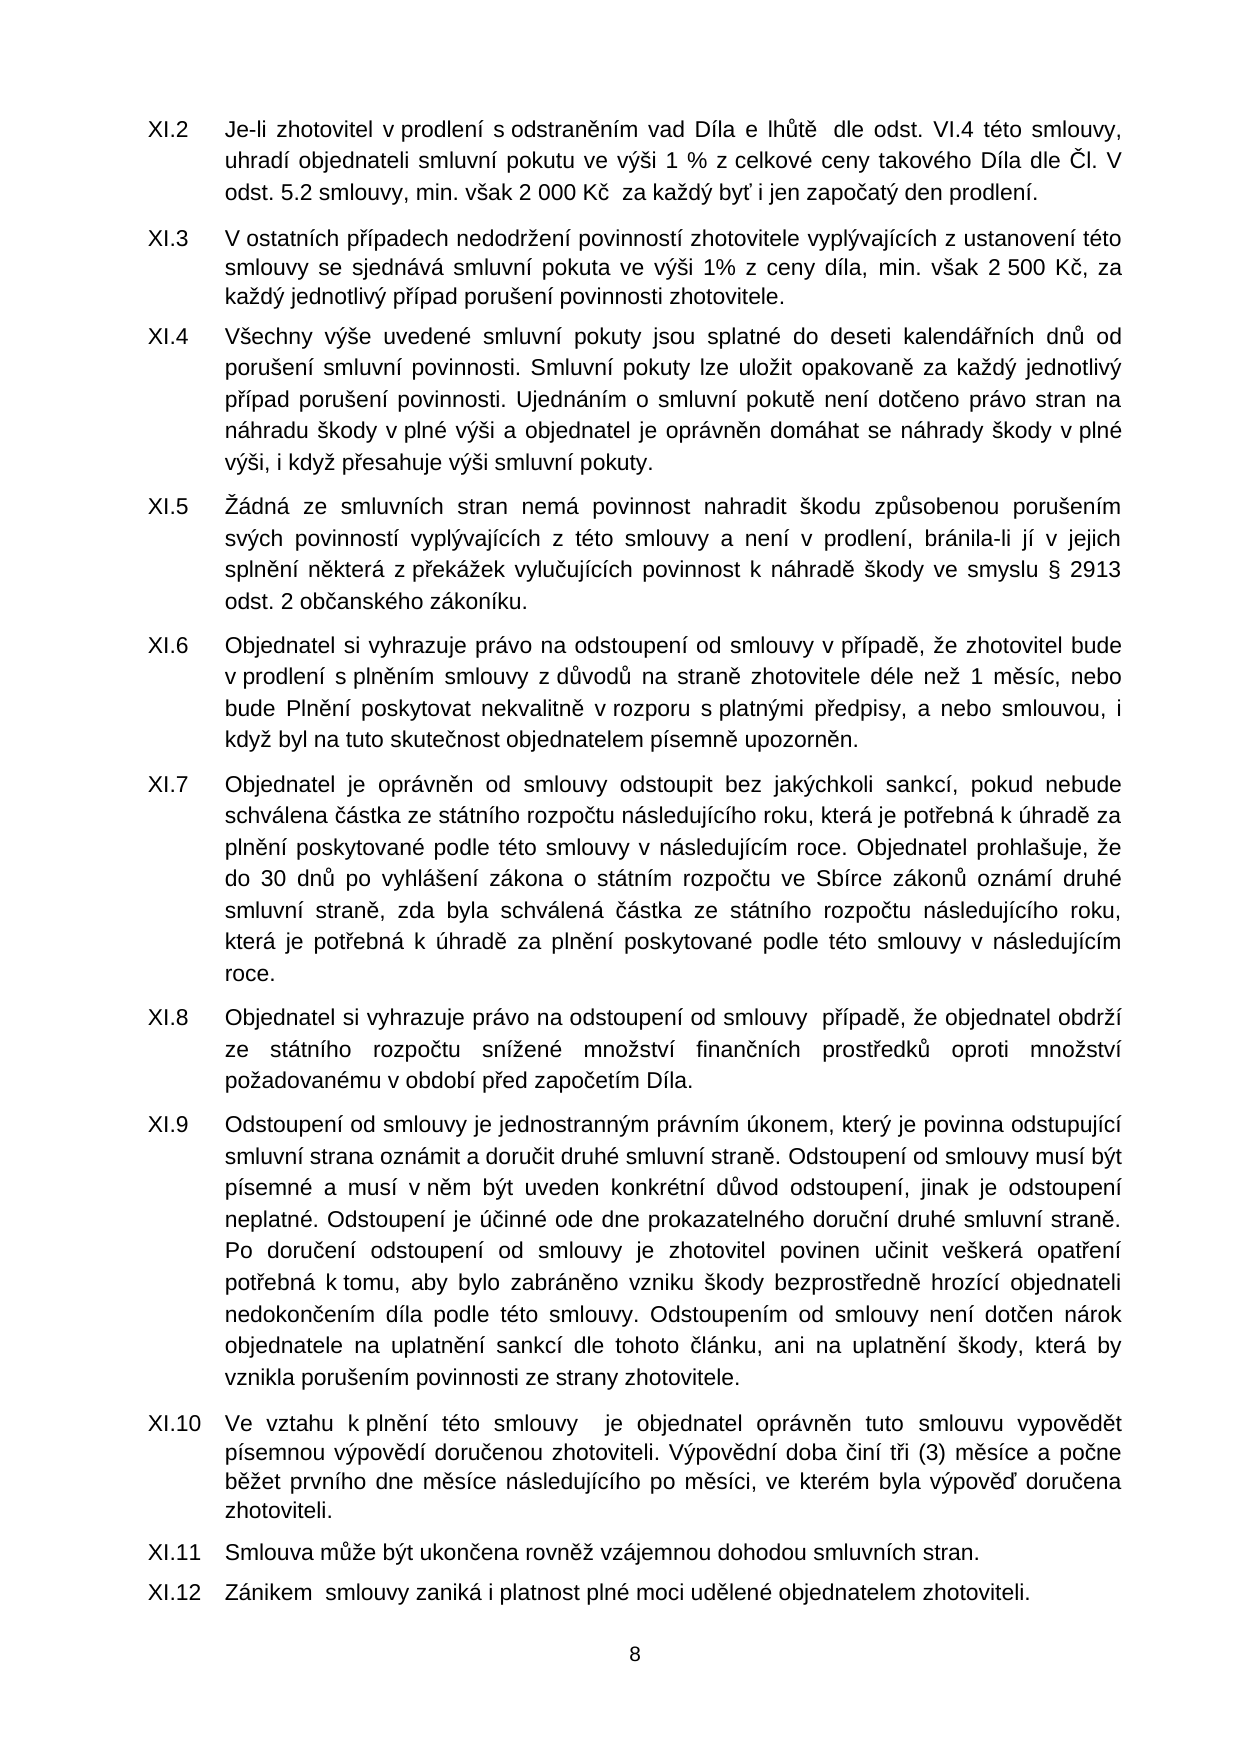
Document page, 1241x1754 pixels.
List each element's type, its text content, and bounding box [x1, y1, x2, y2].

list Zánikem smlouvy zaniká i platnost plné moci udělené objednatelem zhotoviteli. [148, 1578, 1122, 1605]
list Odstoupení od smlouvy je jednostranným právním úkonem, který je povinna odstupující smluvní strana oznámit a doručit druhé smluvní straně. Odstoupení od smlouvy musí být písemné a musí v něm být uveden konkrétní důvod odstoupení, jinak je odstoupení neplatné. Odstoupení je účinné ode dne prokazatelného doruční druhé smluvní straně. Po doručení odstoupení od smlouvy je zhotovitel povinen učinit veškerá opatření potřebná k tomu, aby bylo zabráněno vzniku škody bezprostředně hrozící objednateli nedokončením díla podle této smlouvy. Odstoupením od smlouvy není dotčen nárok objednatele na uplatnění sankcí dle tohoto článku, ani na uplatnění škody, která by vznikla porušením povinnosti ze strany zhotovitele. [148, 1111, 1122, 1390]
list Žádná ze smluvních stran nemá povinnost nahradit škodu způsobenou porušením svých povinností vyplývajících z této smlouvy a není v prodlení, bránila-li jí v jejich splnění některá z překážek vylučujících povinnost k náhradě škody ve smyslu § 2913 odst. 2 občanského zákoníku. [148, 493, 1122, 614]
list Je-li zhotovitel v prodlení s odstraněním vad Díla i jeho části . ně možná, vhodné upravit dle ceny o dílo, např. 0,05 ve lhůtě dle odst. 6.4 této smlouvy, uhradí objednateli smluvní pokutu ve výši 1 % z celkové ceny takového Díla dle Čl. V odst. 5.2 smlouvy, min. však 2 000 Kč za každý byť i jen započatý den prodlení. [148, 116, 1122, 205]
list V ostatních případech nedodržení povinností zhotovitele vyplývajících z ustanovení této smlouvy se sjednává smluvní pokuta ve výši 1% z ceny díla, min. však 2 500 Kč, za každý jednotlivý případ porušení povinnosti zhotovitele. [148, 223, 1122, 310]
list Všechny výše uvedené smluvní pokuty jsou splatné do deseti kalendářních dnů od porušení smluvní povinnosti. Smluvní pokuty lze uložit opakovaně za každý jednotlivý případ porušení povinnosti. Ujednáním o smluvní pokutě není dotčeno právo stran na náhradu škody v plné výši a objednatel je oprávněn domáhat se náhrady škody v plné výši, i když přesahuje výši smluvní pokuty. [148, 323, 1122, 475]
list Smlouva může být ukončena rovněž vzájemnou dohodou smluvních stran. [148, 1537, 1122, 1566]
list Objednatel si vyhrazuje právo na odstoupení od smlouvy případě, že objednatel obdrží ze státního rozpočtu snížené množství finančních prostředků oproti množství požadovanému v období před započetím Díla. [148, 1004, 1122, 1093]
list Objednatel si vyhrazuje právo na odstoupení od smlouvy v případě, že zhotovitel bude v prodlení s plněním smlouvy z důvodů na straně zhotovitele déle než 1 měsíc, nebo bude Plnění poskytovat nekvalitně v rozporu s platnými předpisy, a nebo smlouvou, i když byl na tuto skutečnost objednatelem písemně upozorněn. [148, 632, 1122, 753]
list Objednatel je oprávněn od smlouvy odstoupit bez jakýchkoli sankcí, pokud nebude schválena částka ze státního rozpočtu následujícího roku, která je potřebná k úhradě za plnění poskytované podle této smlouvy v následujícím roce. Objednatel prohlašuje, že do 30 dnů po vyhlášení zákona o státním rozpočtu ve Sbírce zákonů oznámí druhé smluvní straně, zda byla schválená částka ze státního rozpočtu následujícího roku, která je potřebná k úhradě za plnění poskytované podle této smlouvy v následujícím roce. [148, 771, 1122, 986]
list Ve vztahu k plnění této smlouvy je objednatel oprávněn tuto smlouvu vypovědět písemnou výpovědí doručenou zhotoviteli. Výpovědní doba činí tři (3) měsíce a počne běžet prvního dne měsíce následujícího po měsíci, ve kterém byla výpověď doručena zhotoviteli. [148, 1408, 1122, 1524]
